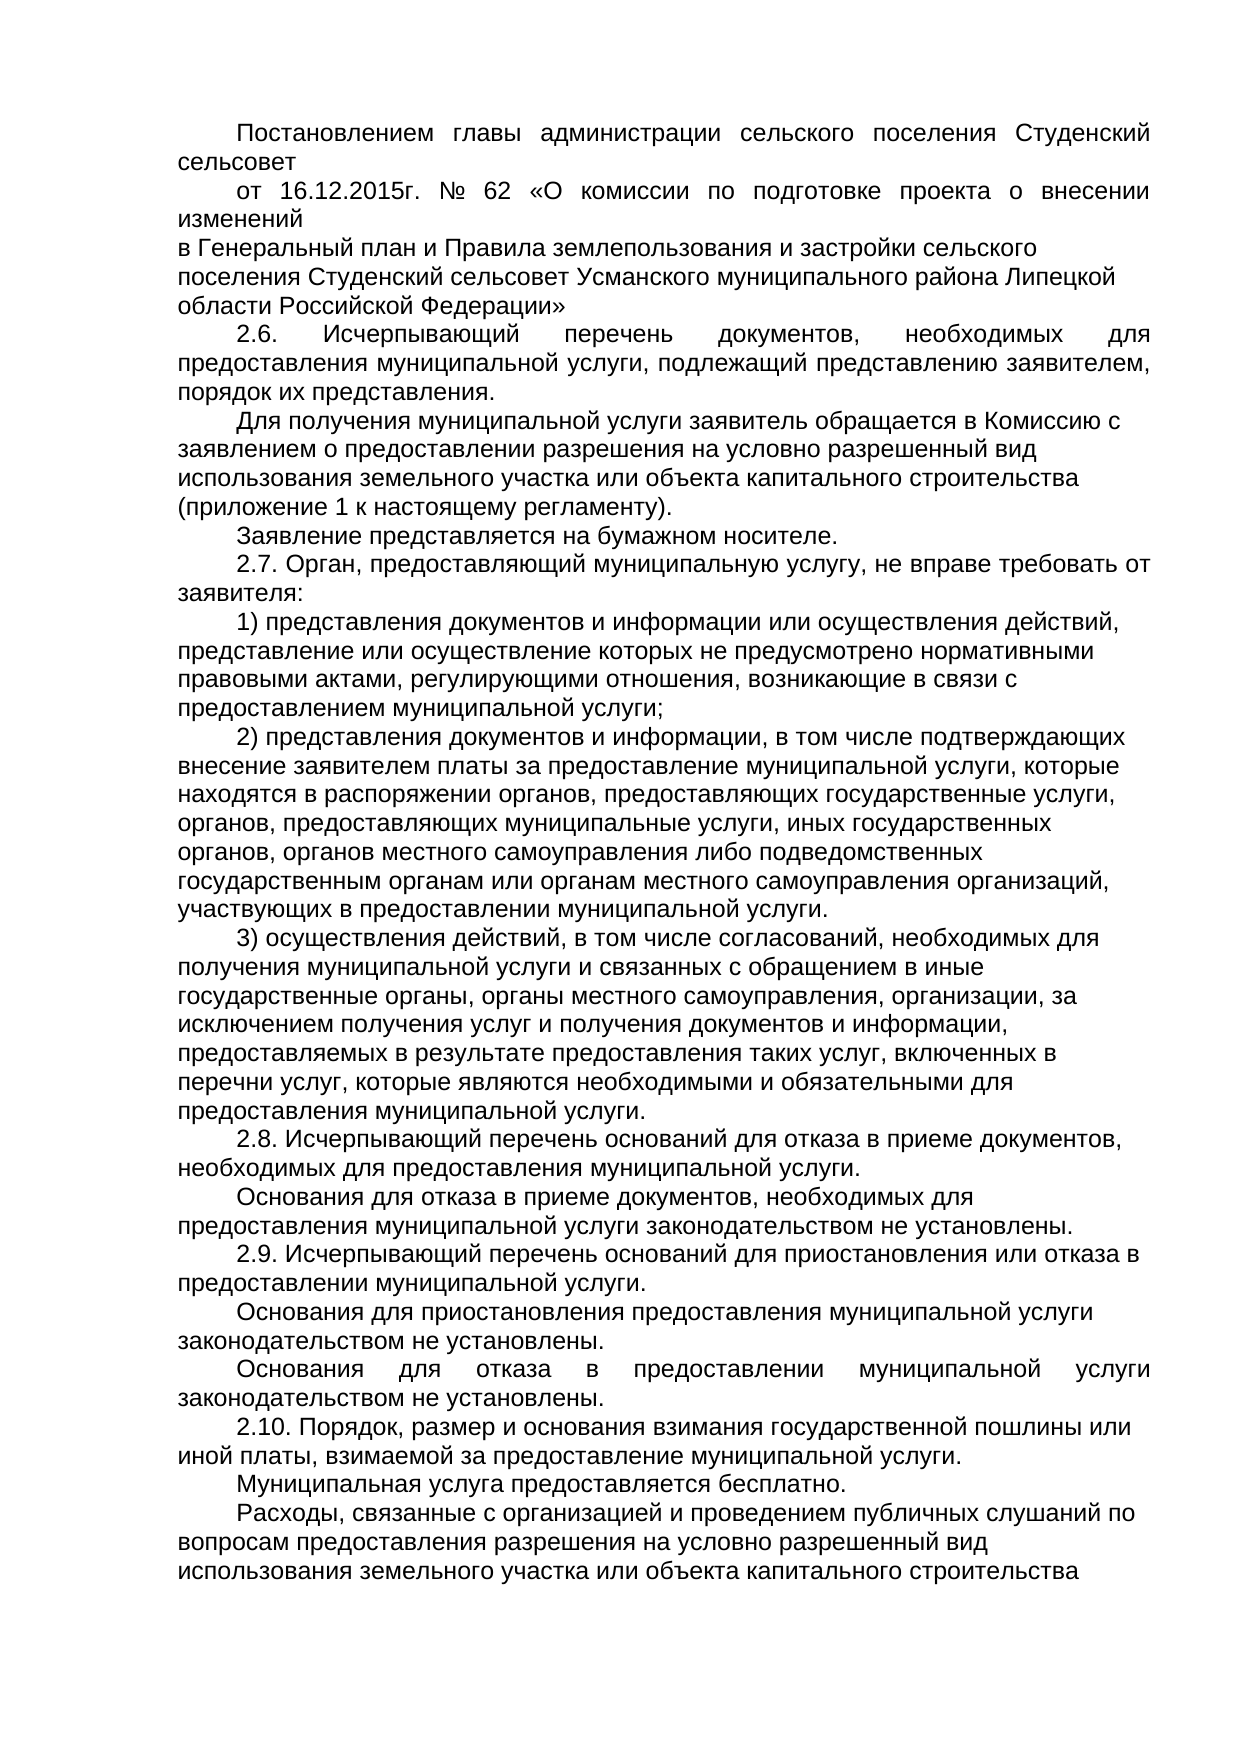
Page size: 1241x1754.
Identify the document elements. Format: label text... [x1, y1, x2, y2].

text в Генеральный план и Правила землепользования и застройки сельского поселения Студенский сельсовет Усманского муниципального района Липецкой области Российской Федерации» [177, 233, 1152, 319]
text 2.8. Исчерпывающий перечень оснований для отказа в приеме документов, необходимых для предоставления муниципальной услуги. [177, 1124, 1152, 1182]
text Основания для отказа в приеме документов, необходимых для предоставления муниципальной услуги законодательством не установлены. [177, 1182, 1152, 1239]
text Для получения муниципальной услуги заявитель обращается в Комиссию с заявлением о предоставлении разрешения на условно разрешенный вид использования земельного участка или объекта капитального строительства (приложение 1 к настоящему регламенту). [177, 406, 1152, 521]
text 2.6. Исчерпывающий перечень документов, необходимых для предоставления муниципальной услуги, подлежащий представлению заявителем, порядок их представления. [177, 319, 1152, 406]
text Основания для отказа в предоставлении муниципальной услуги законодательством не установлены. [177, 1354, 1152, 1412]
text 2.9. Исчерпывающий перечень оснований для приостановления или отказа в предоставлении муниципальной услуги. [177, 1239, 1152, 1297]
text 2.10. Порядок, размер и основания взимания государственной пошлины или иной платы, взимаемой за предоставление муниципальной услуги. [177, 1412, 1152, 1469]
text Заявление представляется на бумажном носителе. [177, 521, 1152, 549]
text 3) осуществления действий, в том числе согласований, необходимых для получения муниципальной услуги и связанных с обращением в иные государственные органы, органы местного самоуправления, организации, за исключением получения услуг и получения документов и информации, предоставляемых в результате предоставления таких услуг, включенных в перечни услуг, которые являются необходимыми и обязательными для предоставления муниципальной услуги. [177, 923, 1152, 1124]
text от 16.12.2015г. № 62 «О комиссии по подготовке проекта о внесении изменений [177, 176, 1152, 233]
text Постановлением главы администрации сельского поселения Студенский сельсовет [177, 118, 1152, 176]
text Муниципальная услуга предоставляется бесплатно. [177, 1469, 1152, 1498]
text 2) представления документов и информации, в том числе подтверждающих внесение заявителем платы за предоставление муниципальной услуги, которые находятся в распоряжении органов, предоставляющих государственные услуги, органов, предоставляющих муниципальные услуги, иных государственных органов, органов местного самоуправления либо подведомственных государственным органам или органам местного самоуправления организаций, участвующих в предоставлении муниципальной услуги. [177, 722, 1152, 923]
text Основания для приостановления предоставления муниципальной услуги законодательством не установлены. [177, 1297, 1152, 1354]
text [177, 1498, 1152, 1584]
text 1) представления документов и информации или осуществления действий, представление или осуществление которых не предусмотрено нормативными правовыми актами, регулирующими отношения, возникающие в связи с предоставлением муниципальной услуги; [177, 607, 1152, 722]
text 2.7. Орган, предоставляющий муниципальную услугу, не вправе требовать от заявителя: [177, 549, 1152, 607]
